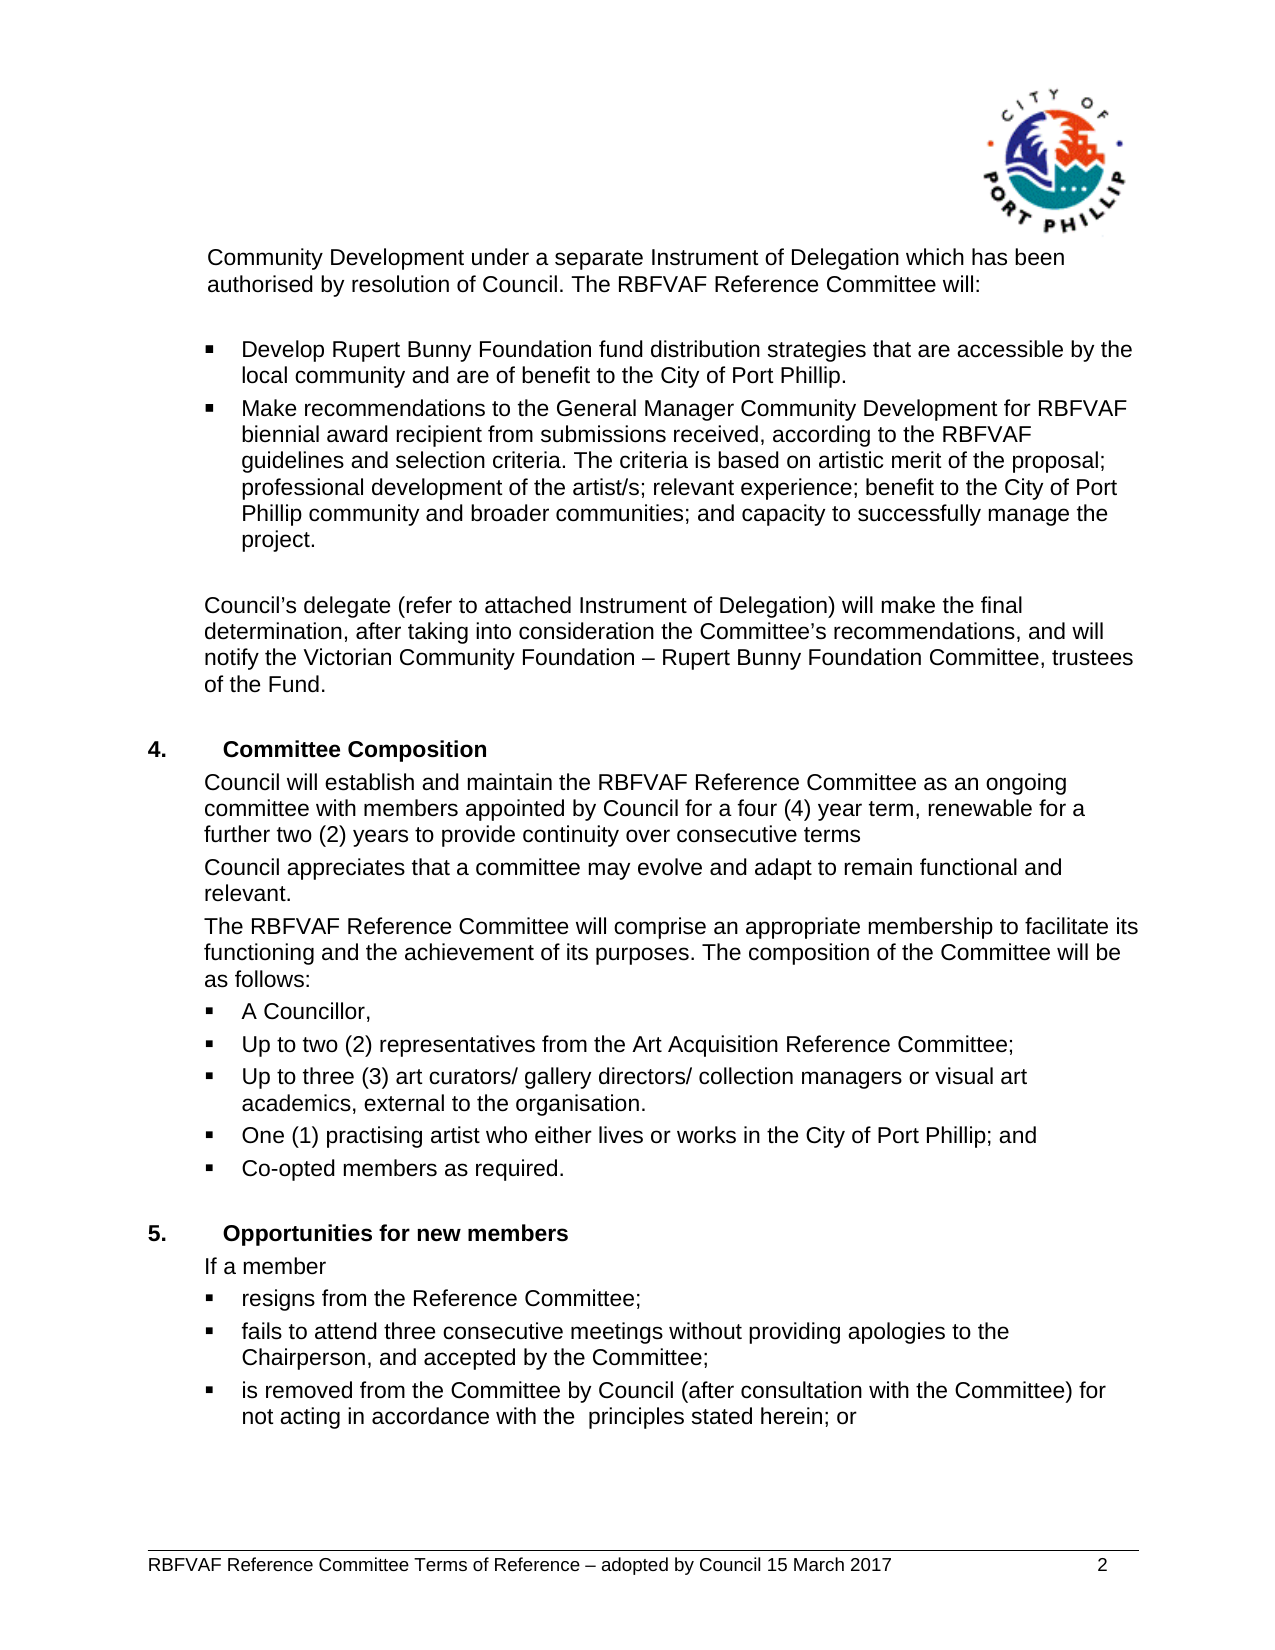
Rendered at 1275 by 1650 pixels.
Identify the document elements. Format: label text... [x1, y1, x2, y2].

text Council will establish and maintain the RBFVAF Reference Committee as an ongoing committee with members appointed by Council for a four (4) year term, renewable for a further two (2) years to provide continuity over consecutive terms [204, 768, 1139, 848]
text 4. Committee Composition [148, 736, 1139, 762]
list A Councillor, [204, 998, 1139, 1024]
list Make recommendations to the General Manager Community Development for RBFVAF biennial award recipient from submissions received, according to the RBFVAF guidelines and selection criteria. The criteria is based on artistic merit of the proposal; professional development of the artist/s; relevant experience; benefit to the City of Port Phillip community and broader communities; and capacity to successfully manage the project. [204, 395, 1139, 553]
list resigns from the Reference Committee; [204, 1285, 1139, 1312]
text The RBFVAF Reference Committee will comprise an appropriate membership to facilitate its functioning and the achievement of its purposes. The composition of the Committee will be as follows: [204, 913, 1139, 992]
list Up to three (3) art curators/ gallery directors/ collection managers or visual art academics, external to the organisation. [204, 1063, 1139, 1116]
text Council appreciates that a committee may evolve and adapt to remain functional and relevant. [204, 854, 1139, 907]
list Develop Rupert Bunny Foundation fund distribution strategies that are accessible by the local community and are of benefit to the City of Port Phillip. [204, 336, 1139, 388]
list fails to attend three consecutive meetings without providing apologies to the Chairperson, and accepted by the Committee; [204, 1318, 1139, 1371]
text If a member [204, 1253, 1139, 1279]
list Council’s delegate (refer to attached Instrument of Delegation) will make the final determination, after taking into consideration the Committee’s recommendations, and will notify the Victorian Community Foundation – Rupert Bunny Foundation Committee, trustees of the Fund. [204, 592, 1139, 697]
list One (1) practising artist who either lives or works in the City of Port Phillip; and [204, 1122, 1139, 1149]
list Co-opted members as required. [204, 1155, 1139, 1181]
picture [970, 75, 1140, 245]
list is removed from the Committee by Council (after consultation with the Committee) for not acting in accordance with the principles stated herein; or [204, 1377, 1139, 1429]
text 5. Opportunities for new members [148, 1220, 1139, 1246]
list Up to two (2) representatives from the Art Acquisition Reference Committee; [204, 1031, 1139, 1057]
